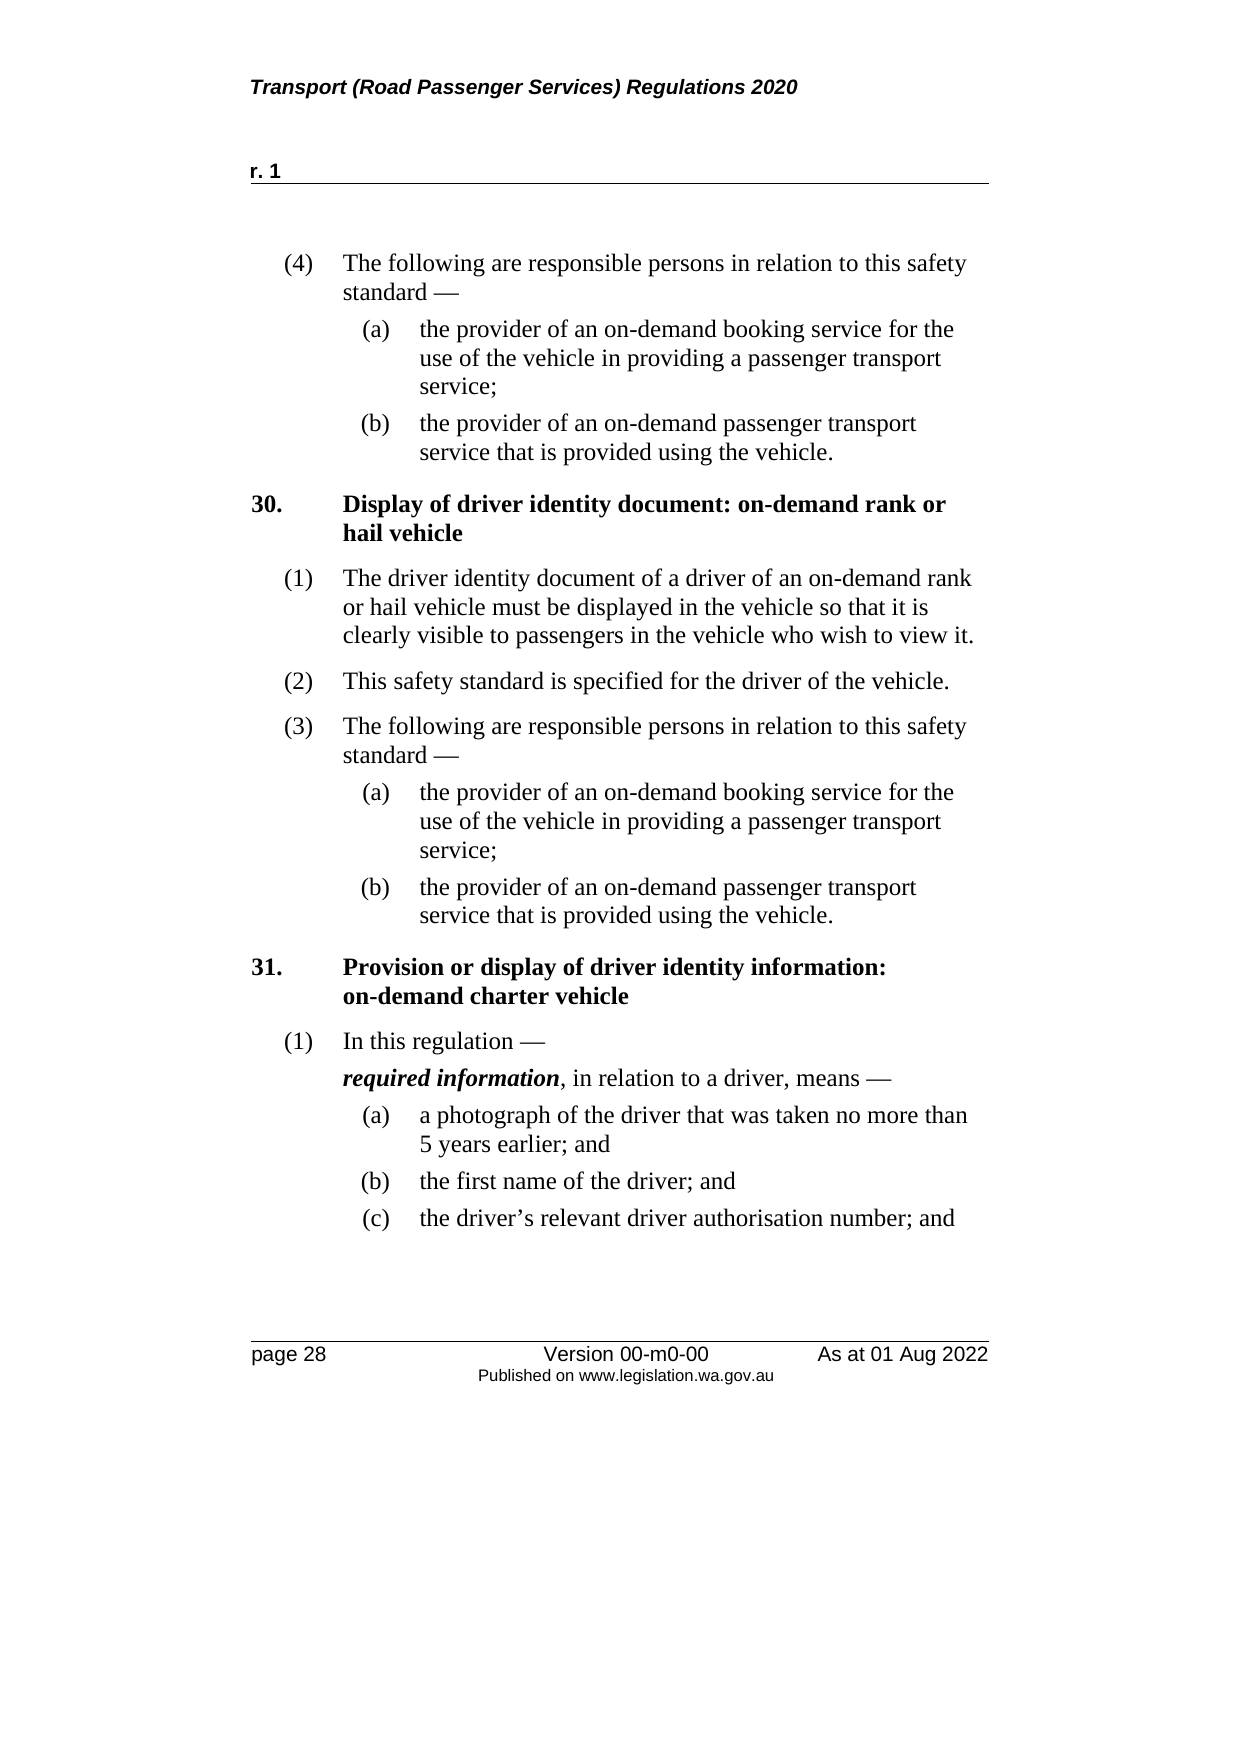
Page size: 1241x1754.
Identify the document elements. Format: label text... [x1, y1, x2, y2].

text required information, in relation to a driver, means — [251, 1063, 989, 1092]
text (1) In this regulation — [251, 1026, 989, 1055]
text (a) a photograph of the driver that was taken no more than 5 years earlier; and [251, 1101, 989, 1158]
text (b) the first name of the driver; and [251, 1166, 989, 1195]
text (2) This safety standard is specified for the driver of the vehicle. [251, 666, 989, 695]
text (4) The following are responsible persons in relation to this safety standard — [251, 248, 989, 306]
subtitle 30. Display of driver identity document: on-demand rank or hail vehicle [251, 489, 989, 546]
text (a) the provider of an on-demand booking service for the use of the vehicle in providing a passenger transport service; [251, 314, 989, 400]
text (c) the driver’s relevant driver authorisation number; and [251, 1203, 989, 1232]
text (b) the provider of an on-demand passenger transport service that is provided using the vehicle. [251, 872, 989, 929]
text (b) the provider of an on-demand passenger transport service that is provided using the vehicle. [251, 408, 989, 466]
text (a) the provider of an on-demand booking service for the use of the vehicle in providing a passenger transport service; [251, 777, 989, 863]
subtitle 31. Provision or display of driver identity information: on-demand charter vehicle [251, 952, 989, 1010]
text (3) The following are responsible persons in relation to this safety standard — [251, 711, 989, 769]
text (1) The driver identity document of a driver of an on-demand rank or hail vehicle must be displayed in the vehicle so that it is clearly visible to passengers in the vehicle who wish to view it. [251, 563, 989, 649]
